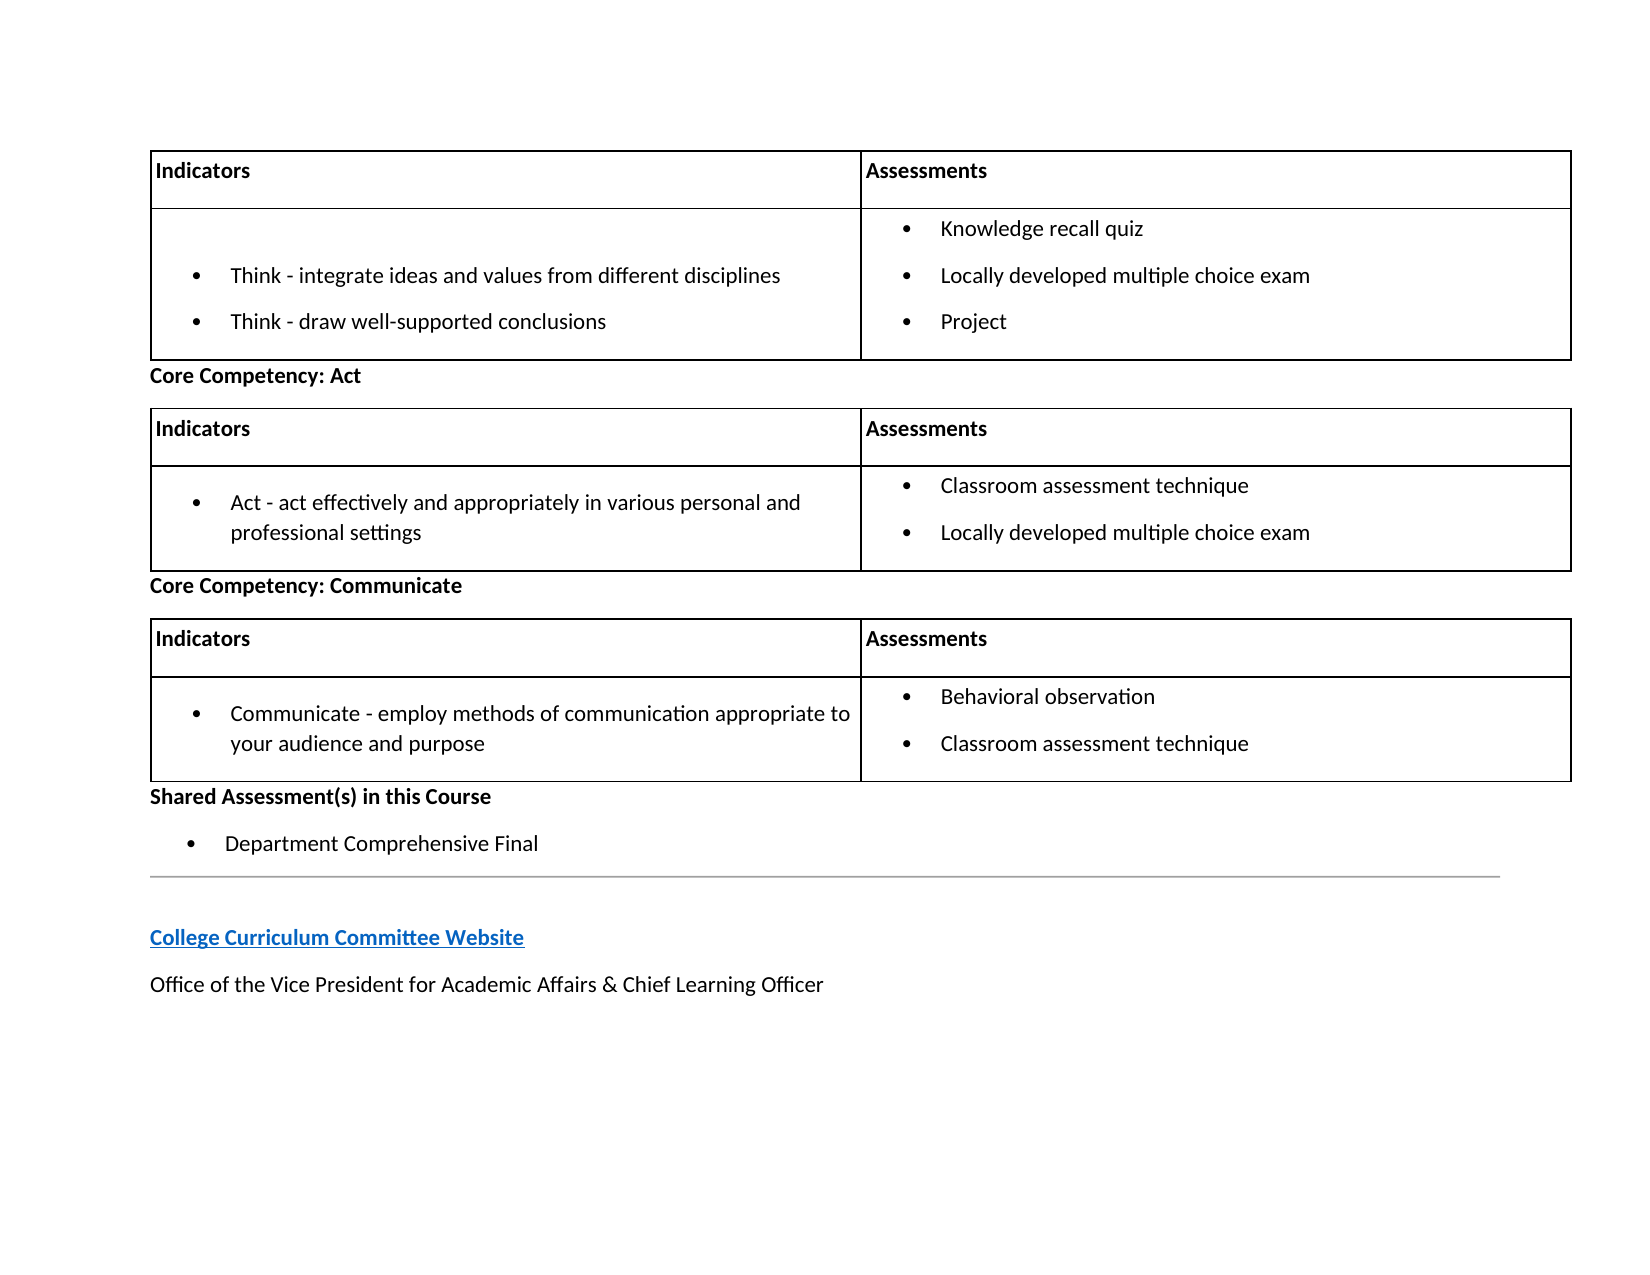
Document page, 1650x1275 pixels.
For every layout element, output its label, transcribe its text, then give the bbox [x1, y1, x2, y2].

table_header Assessments [862, 409, 1570, 465]
table_header Assessments [862, 620, 1570, 676]
table_header Assessments [862, 152, 1570, 208]
list Department Comprehensive Final [187, 829, 1500, 857]
table_cell Classroom assessment technique Locally developed multiple choice exam [862, 467, 1570, 570]
table_cell Communicate - employ methods of communication appropriate to your audience and purpose [152, 678, 860, 781]
table_header Indicators [152, 409, 860, 465]
table_cell Behavioral observation Classroom assessment technique [862, 678, 1570, 781]
text Core Competency: Act [150, 361, 1500, 389]
text Core Competency: Communicate [150, 572, 1500, 599]
table_header Indicators [152, 620, 860, 676]
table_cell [152, 209, 860, 359]
table_cell Act - act effectively and appropriately in various personal and professional settings [152, 467, 860, 570]
text Office of the Vice President for Academic Affairs & Chief Learning Officer [150, 970, 1500, 998]
text College Curriculum Committee Website [150, 923, 1500, 951]
text Shared Assessment(s) in this Course [150, 782, 1500, 810]
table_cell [862, 209, 1570, 359]
table_header Indicators [152, 152, 860, 208]
